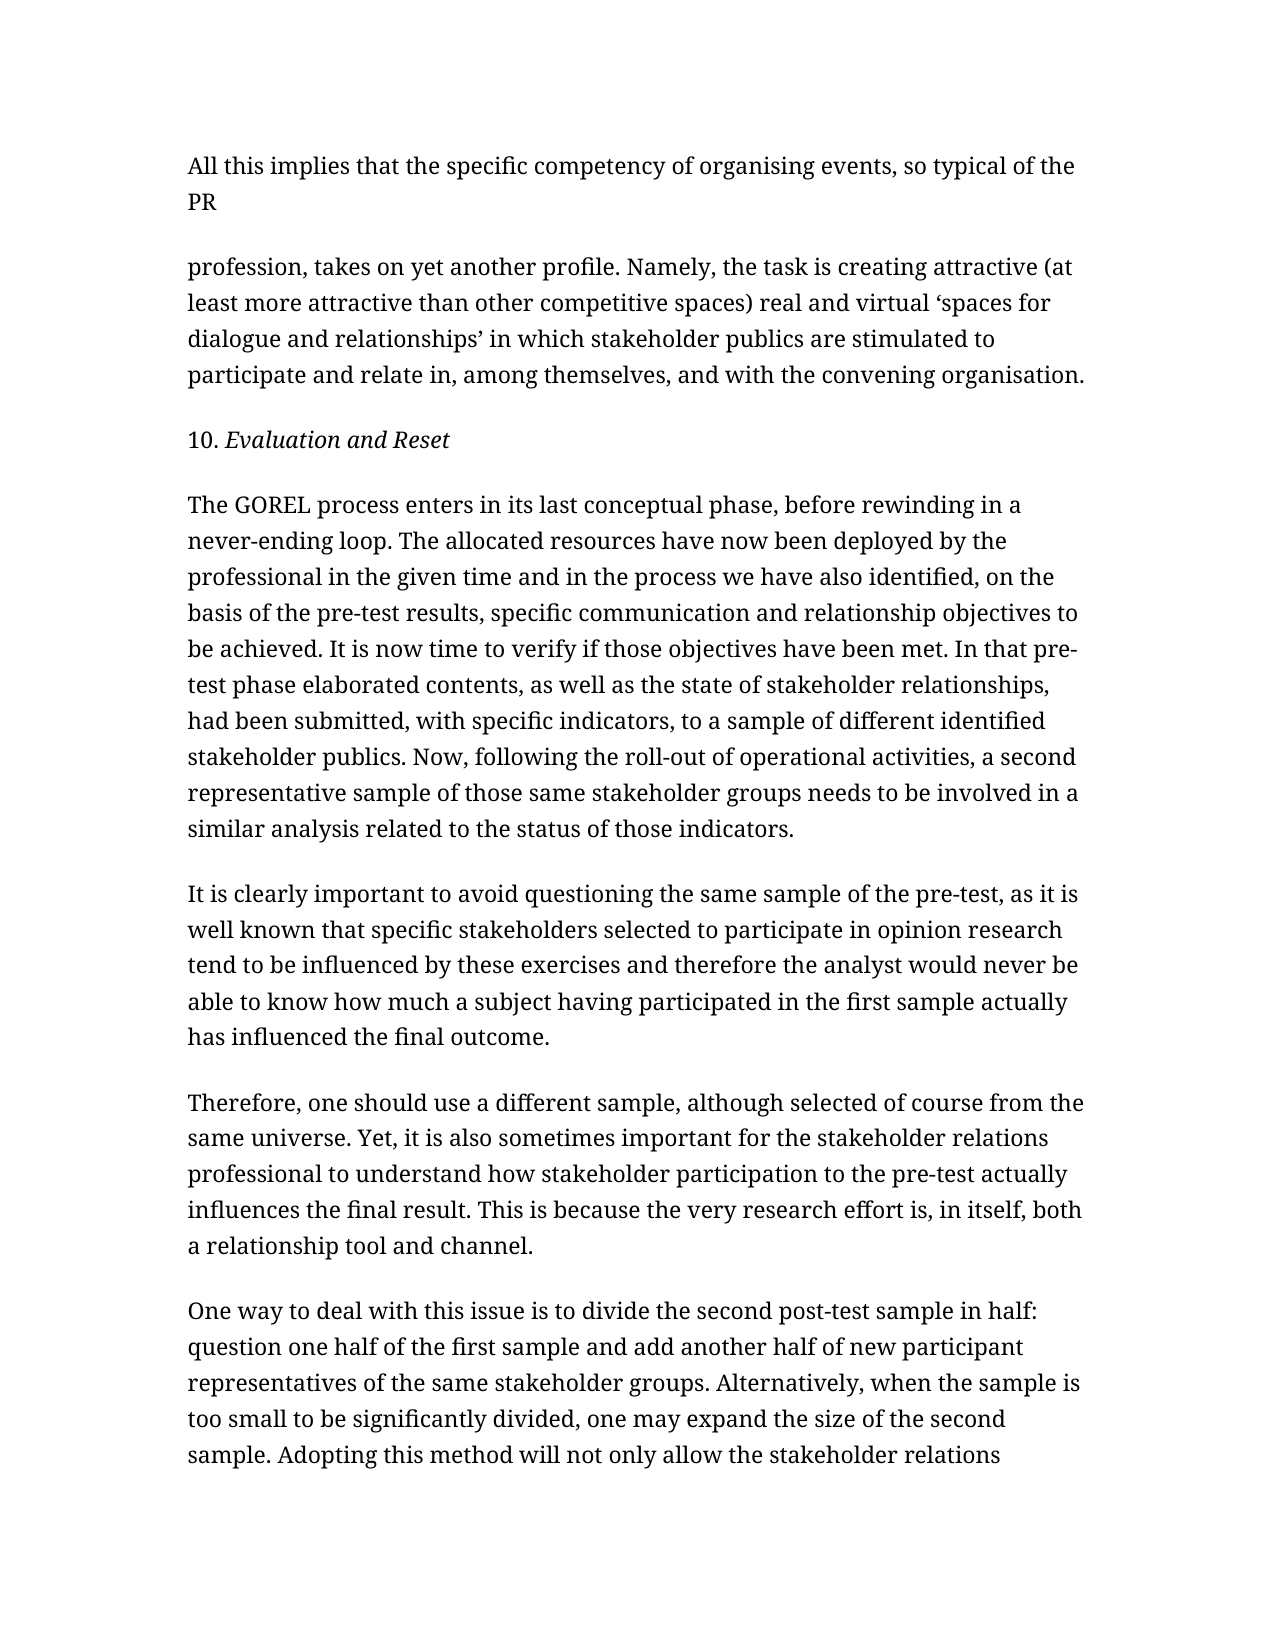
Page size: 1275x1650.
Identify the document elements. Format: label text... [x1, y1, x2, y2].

text All this implies that the specific competency of organising events, so typical of the PR [187, 150, 1087, 217]
text 10. Evaluation and Reset [187, 424, 1087, 455]
text profession, takes on yet another profile. Namely, the task is creating attractive (at least more attractive than other competitive spaces) real and virtual ‘spaces for dialogue and relationships’ in which stakeholder publics are stimulated to participate and relate in, among themselves, and with the convening organisation. [187, 251, 1087, 390]
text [187, 1295, 1087, 1470]
text Therefore, one should use a different sample, although selected of course from the same universe. Yet, it is also sometimes important for the stakeholder relations professional to understand how stakeholder participation to the pre-test actually influences the final result. This is because the very research effort is, in itself, both a relationship tool and channel. [187, 1086, 1087, 1261]
text The GOREL process enters in its last conceptual phase, before rewinding in a never-ending loop. The allocated resources have now been deployed by the professional in the given time and in the process we have also identified, on the basis of the pre-test results, specific communication and relationship objectives to be achieved. It is now time to verify if those objectives have been met. In that pre-test phase elaborated contents, as well as the state of stakeholder relationships, had been submitted, with specific indicators, to a sample of different identified stakeholder publics. Now, following the roll-out of operational activities, a second representative sample of those same stakeholder groups needs to be involved in a similar analysis related to the status of those indicators. [187, 489, 1087, 844]
text It is clearly important to avoid questioning the same sample of the pre-test, as it is well known that specific stakeholders selected to participate in opinion research tend to be influenced by these exercises and therefore the analyst would never be able to know how much a subject having participated in the first sample actually has influenced the final outcome. [187, 878, 1087, 1053]
